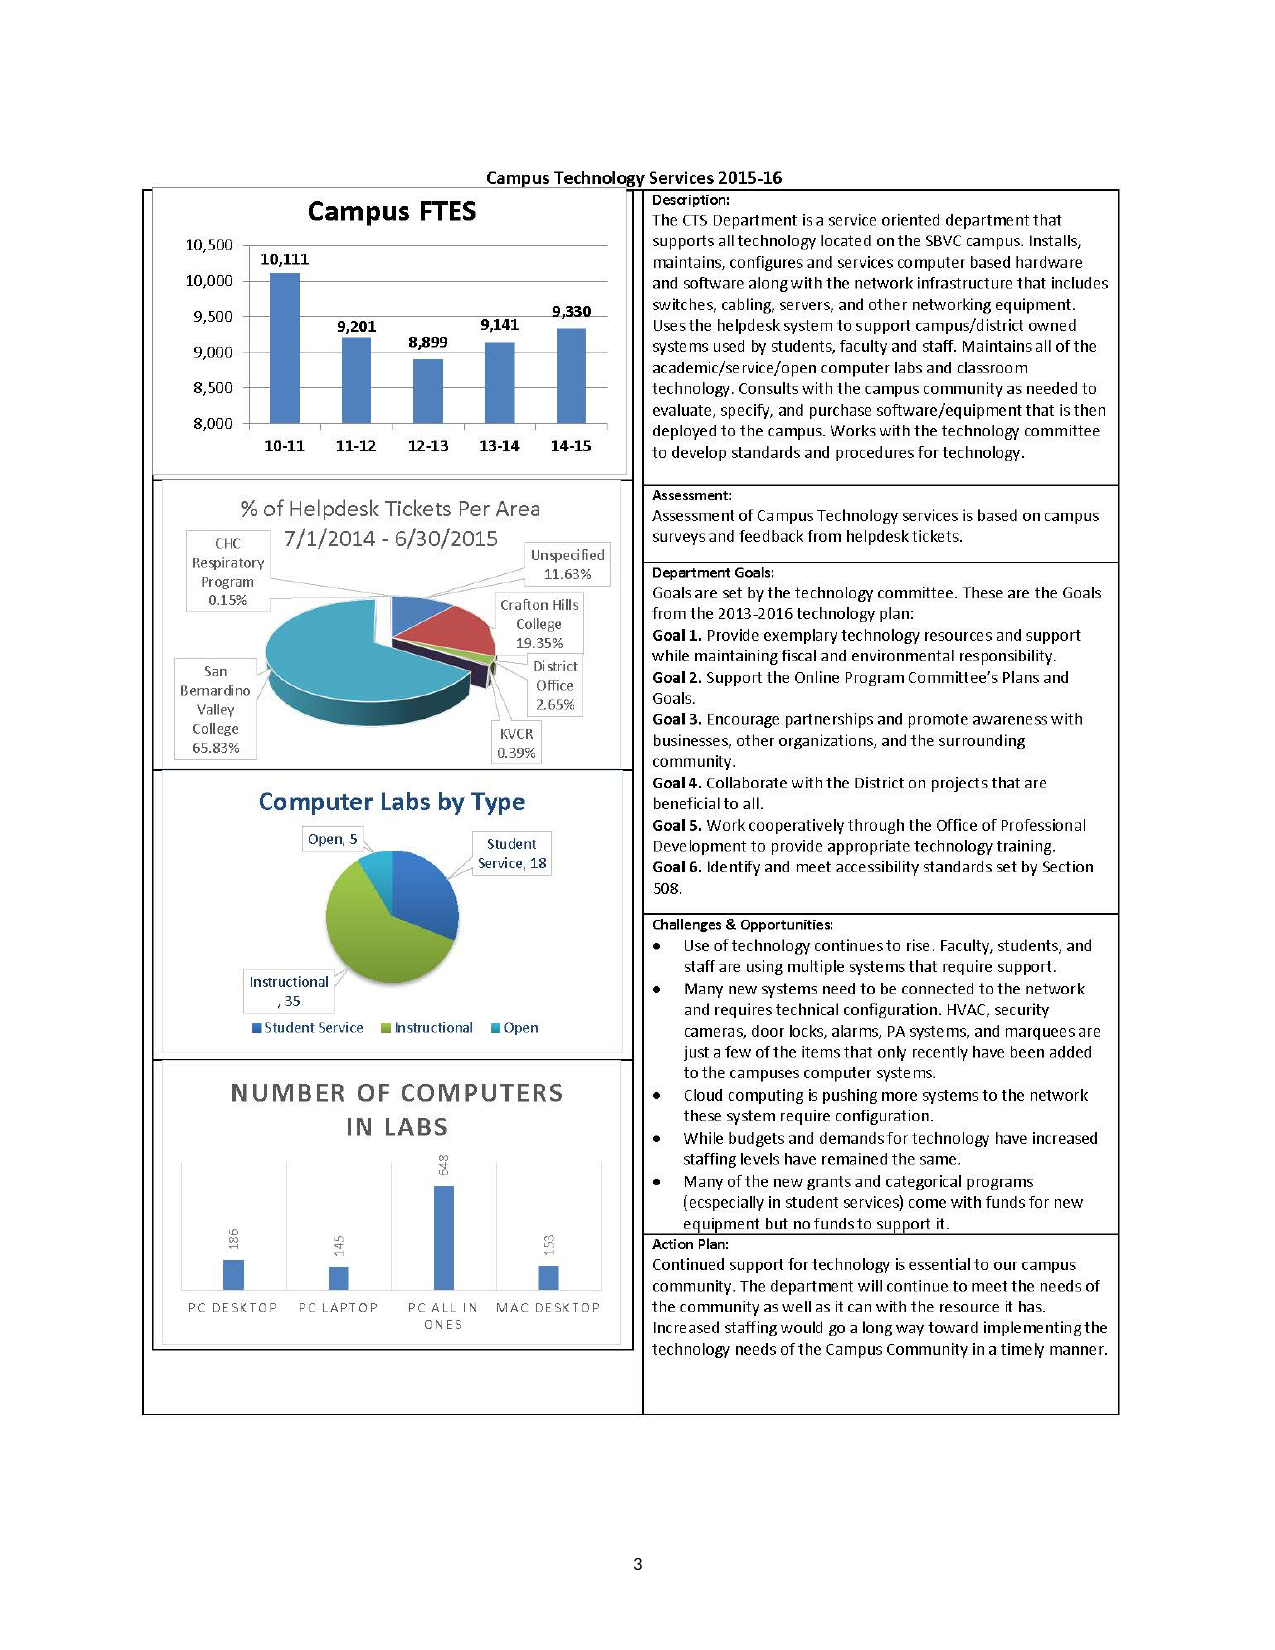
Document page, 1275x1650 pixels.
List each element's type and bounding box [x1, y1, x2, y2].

picture [105, 103, 1163, 1473]
